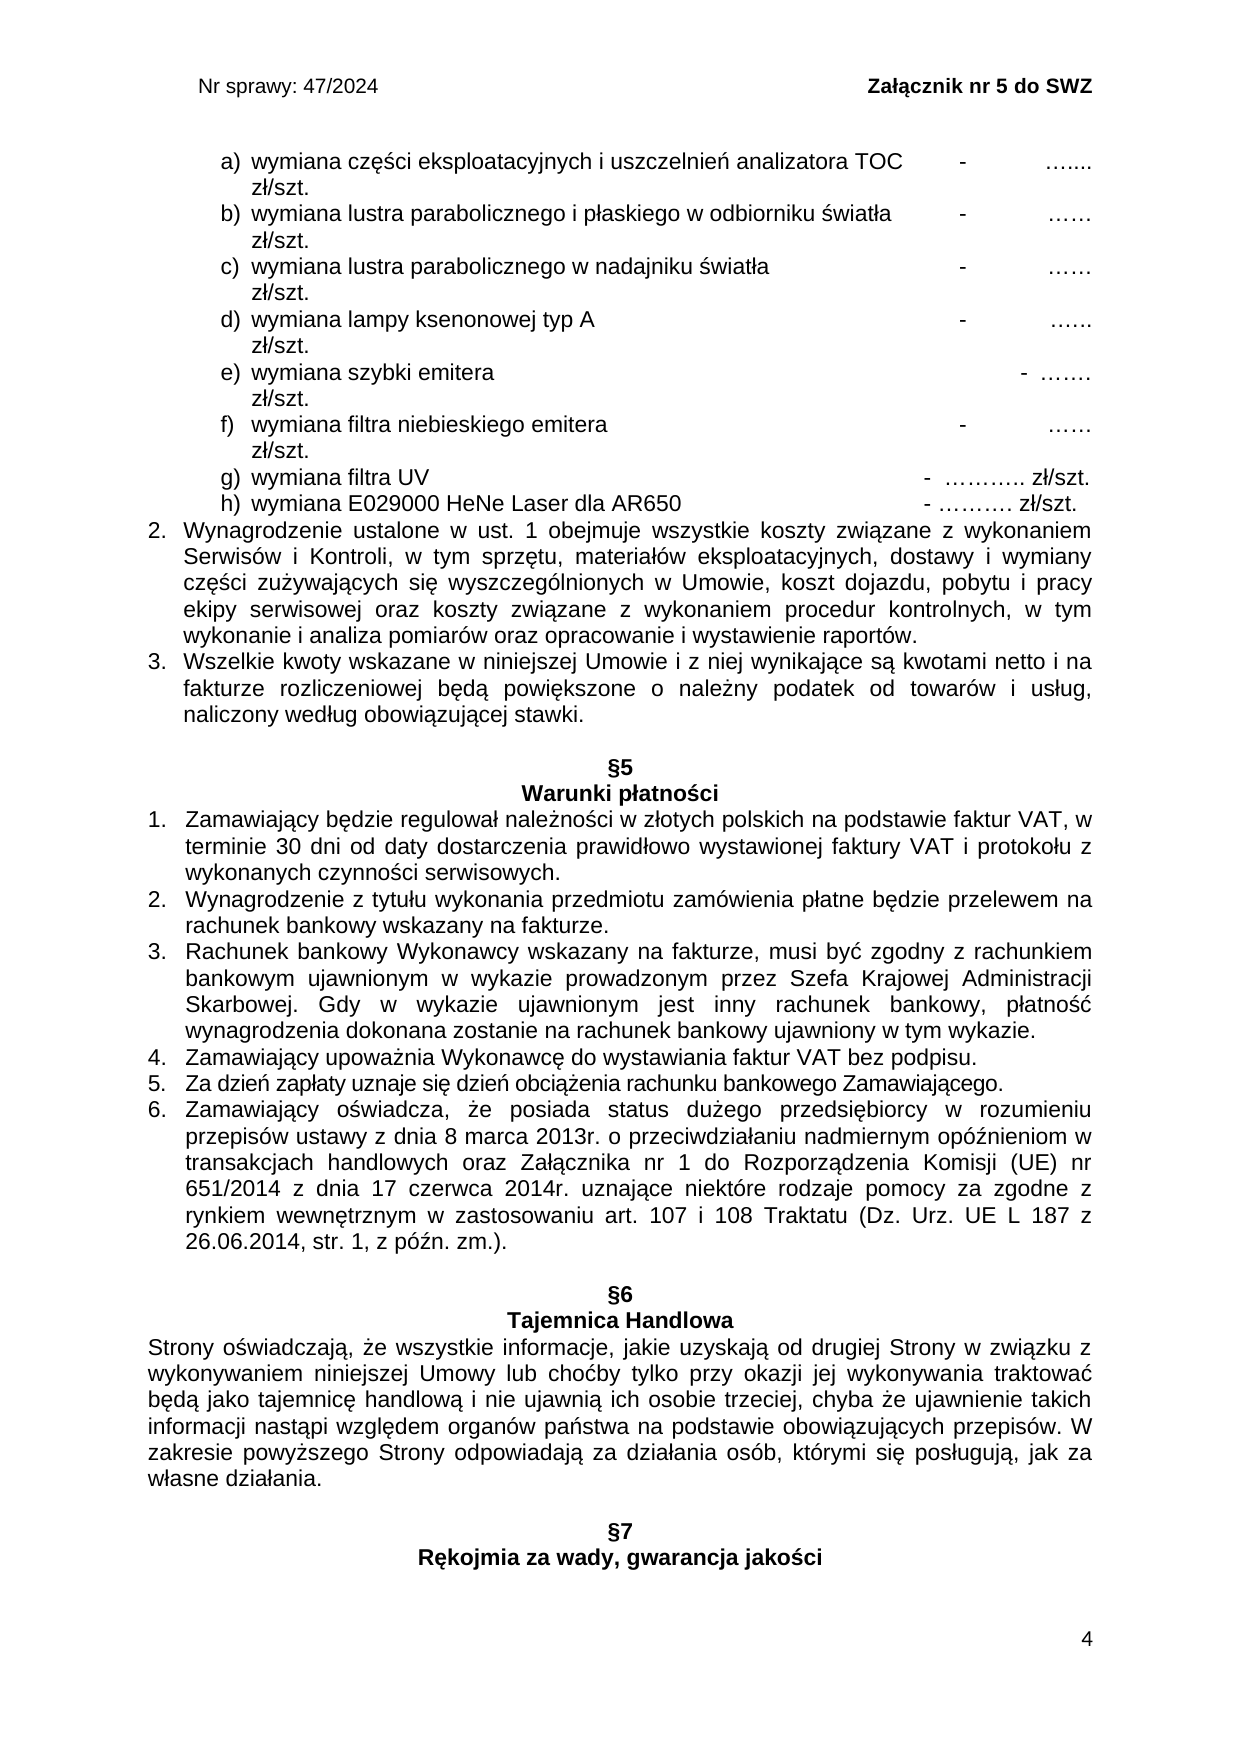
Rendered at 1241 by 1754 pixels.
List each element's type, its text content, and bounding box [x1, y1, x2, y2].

list wymiana lustra parabolicznego w nadajniku światła - …… zł/szt. [220, 253, 1093, 306]
list wymiana E029000 HeNe Laser dla AR650 - ………. zł/szt. [220, 490, 1093, 517]
text Tajemnica Handlowa [148, 1307, 1093, 1333]
list Zamawiający będzie regulował należności w złotych polskich na podstawie faktur VAT, w terminie 30 dni od daty dostarczenia prawidłowo wystawionej faktury VAT i protokołu z wykonanych czynności serwisowych. [148, 806, 1093, 886]
list wymiana lampy ksenonowej typ A - .….. zł/szt. [220, 306, 1093, 358]
text Rękojmia za wady, gwarancja jakości [148, 1544, 1093, 1571]
list wymiana filtra niebieskiego emitera - …… zł/szt. [220, 411, 1093, 464]
list Wszelkie kwoty wskazane w niniejszej Umowie i z niej wynikające są kwotami netto i na fakturze rozliczeniowej będą powiększone o należny podatek od towarów i usług, naliczony według obowiązującej stawki. [148, 648, 1093, 727]
text Strony oświadczają, że wszystkie informacje, jakie uzyskają od drugiej Strony w związku z wykonywaniem niniejszej Umowy lub choćby tylko przy okazji jej wykonywania traktować będą jako tajemnicę handlową i nie ujawnią ich osobie trzeciej, chyba że ujawnienie takich informacji nastąpi względem organów państwa na podstawie obowiązujących przepisów. W zakresie powyższego Strony odpowiadają za działania osób, którymi się posługują, jak za własne działania. [148, 1333, 1093, 1492]
list Wynagrodzenie ustalone w ust. 1 obejmuje wszystkie koszty związane z wykonaniem Serwisów i Kontroli, w tym sprzętu, materiałów eksploatacyjnych, dostawy i wymiany części zużywających się wyszczególnionych w Umowie, koszt dojazdu, pobytu i pracy ekipy serwisowej oraz koszty związane z wykonaniem procedur kontrolnych, w tym wykonanie i analiza pomiarów oraz opracowanie i wystawienie raportów. [148, 517, 1093, 648]
text §5 [148, 754, 1093, 780]
text §7 [148, 1518, 1093, 1544]
text Warunki płatności [148, 780, 1093, 806]
list wymiana szybki emitera - ……. zł/szt. [220, 358, 1093, 411]
text §6 [148, 1281, 1093, 1307]
list Za dzień zapłaty uznaje się dzień obciążenia rachunku bankowego Zamawiającego. [148, 1070, 1093, 1096]
list wymiana filtra UV - ……….. zł/szt. [220, 464, 1093, 490]
list Rachunek bankowy Wykonawcy wskazany na fakturze, musi być zgodny z rachunkiem bankowym ujawnionym w wykazie prowadzonym przez Szefa Krajowej Administracji Skarbowej. Gdy w wykazie ujawnionym jest inny rachunek bankowy, płatność wynagrodzenia dokonana zostanie na rachunek bankowy ujawniony w tym wykazie. [148, 938, 1093, 1044]
list Zamawiający upoważnia Wykonawcę do wystawiania faktur VAT bez podpisu. [148, 1044, 1093, 1070]
list Wynagrodzenie z tytułu wykonania przedmiotu zamówienia płatne będzie przelewem na rachunek bankowy wskazany na fakturze. [148, 886, 1093, 938]
list wymiana lustra parabolicznego i płaskiego w odbiorniku światła - …… zł/szt. [220, 200, 1093, 253]
list Zamawiający oświadcza, że posiada status dużego przedsiębiorcy w rozumieniu przepisów ustawy z dnia 8 marca 2013r. o przeciwdziałaniu nadmiernym opóźnieniom w transakcjach handlowych oraz Załącznika nr 1 do Rozporządzenia Komisji (UE) nr 651/2014 z dnia 17 czerwca 2014r. uznające niektóre rodzaje pomocy za zgodne z rynkiem wewnętrznym w zastosowaniu art. 107 i 108 Traktatu (Dz. Urz. UE L 187 z 26.06.2014, str. 1, z późn. zm.). [148, 1096, 1093, 1254]
list wymiana części eksploatacyjnych i uszczelnień analizatora TOC - ….... zł/szt. [220, 148, 1093, 200]
